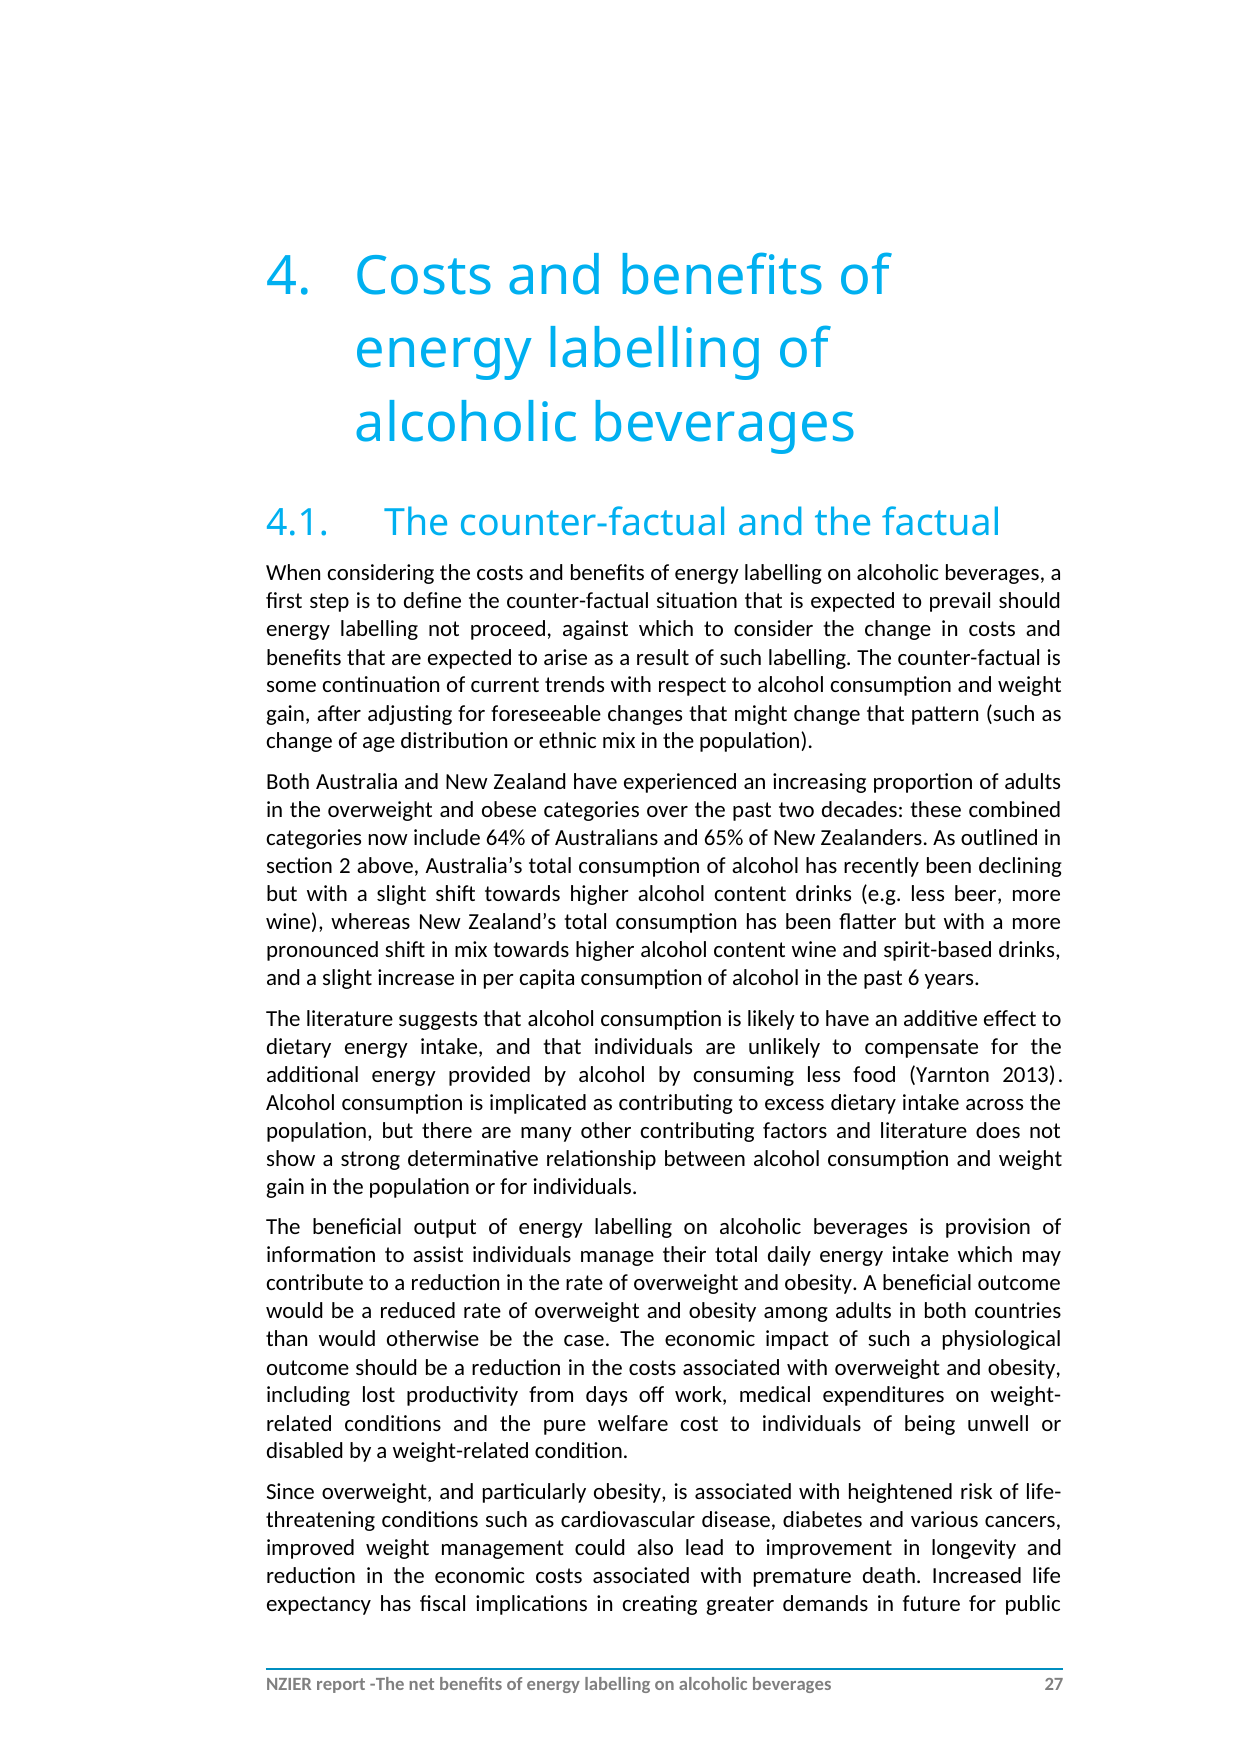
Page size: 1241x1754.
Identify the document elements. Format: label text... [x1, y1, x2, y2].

text Both Australia and New Zealand have experienced an increasing proportion of adults in the overweight and obese categories over the past two decades: these combined categories now include 64% of Australians and 65% of New Zealanders. As outlined in section 2 above, Australia’s total consumption of alcohol has recently been declining but with a slight shift towards higher alcohol content drinks (e.g. less beer, more wine), whereas New Zealand’s total consumption has been flatter but with a more pronounced shift in mix towards higher alcohol content wine and spirit-based drinks, and a slight increase in per capita consumption of alcohol in the past 6 years. [266, 767, 1063, 991]
text The beneficial output of energy labelling on alcoholic beverages is provision of information to assist individuals manage their total daily energy intake which may contribute to a reduction in the rate of overweight and obesity. A beneficial outcome would be a reduced rate of overweight and obesity among adults in both countries than would otherwise be the case. The economic impact of such a physiological outcome should be a reduction in the costs associated with overweight and obesity, including lost productivity from days off work, medical expenditures on weight-related conditions and the pure welfare cost to individuals of being unwell or disabled by a weight-related condition. [266, 1212, 1063, 1465]
subtitle Costs and benefits of energy labelling of alcoholic beverages [266, 236, 1063, 457]
subtitle The counter-factual and the factual [266, 495, 1063, 546]
text The literature suggests that alcohol consumption is likely to have an additive effect to dietary energy intake, and that individuals are unlikely to compensate for the additional energy provided by alcohol by consuming less food (Yarnton 2013). Alcohol consumption is implicated as contributing to excess dietary intake across the population, but there are many other contributing factors and literature does not show a strong determinative relationship between alcohol consumption and weight gain in the population or for individuals. [266, 1004, 1063, 1200]
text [266, 1477, 1063, 1617]
text When considering the costs and benefits of energy labelling on alcoholic beverages, a first step is to define the counter-factual situation that is expected to prevail should energy labelling not proceed, against which to consider the change in costs and benefits that are expected to arise as a result of such labelling. The counter-factual is some continuation of current trends with respect to alcohol consumption and weight gain, after adjusting for foreseeable changes that might change that pattern (such as change of age distribution or ethnic mix in the population). [266, 558, 1063, 755]
